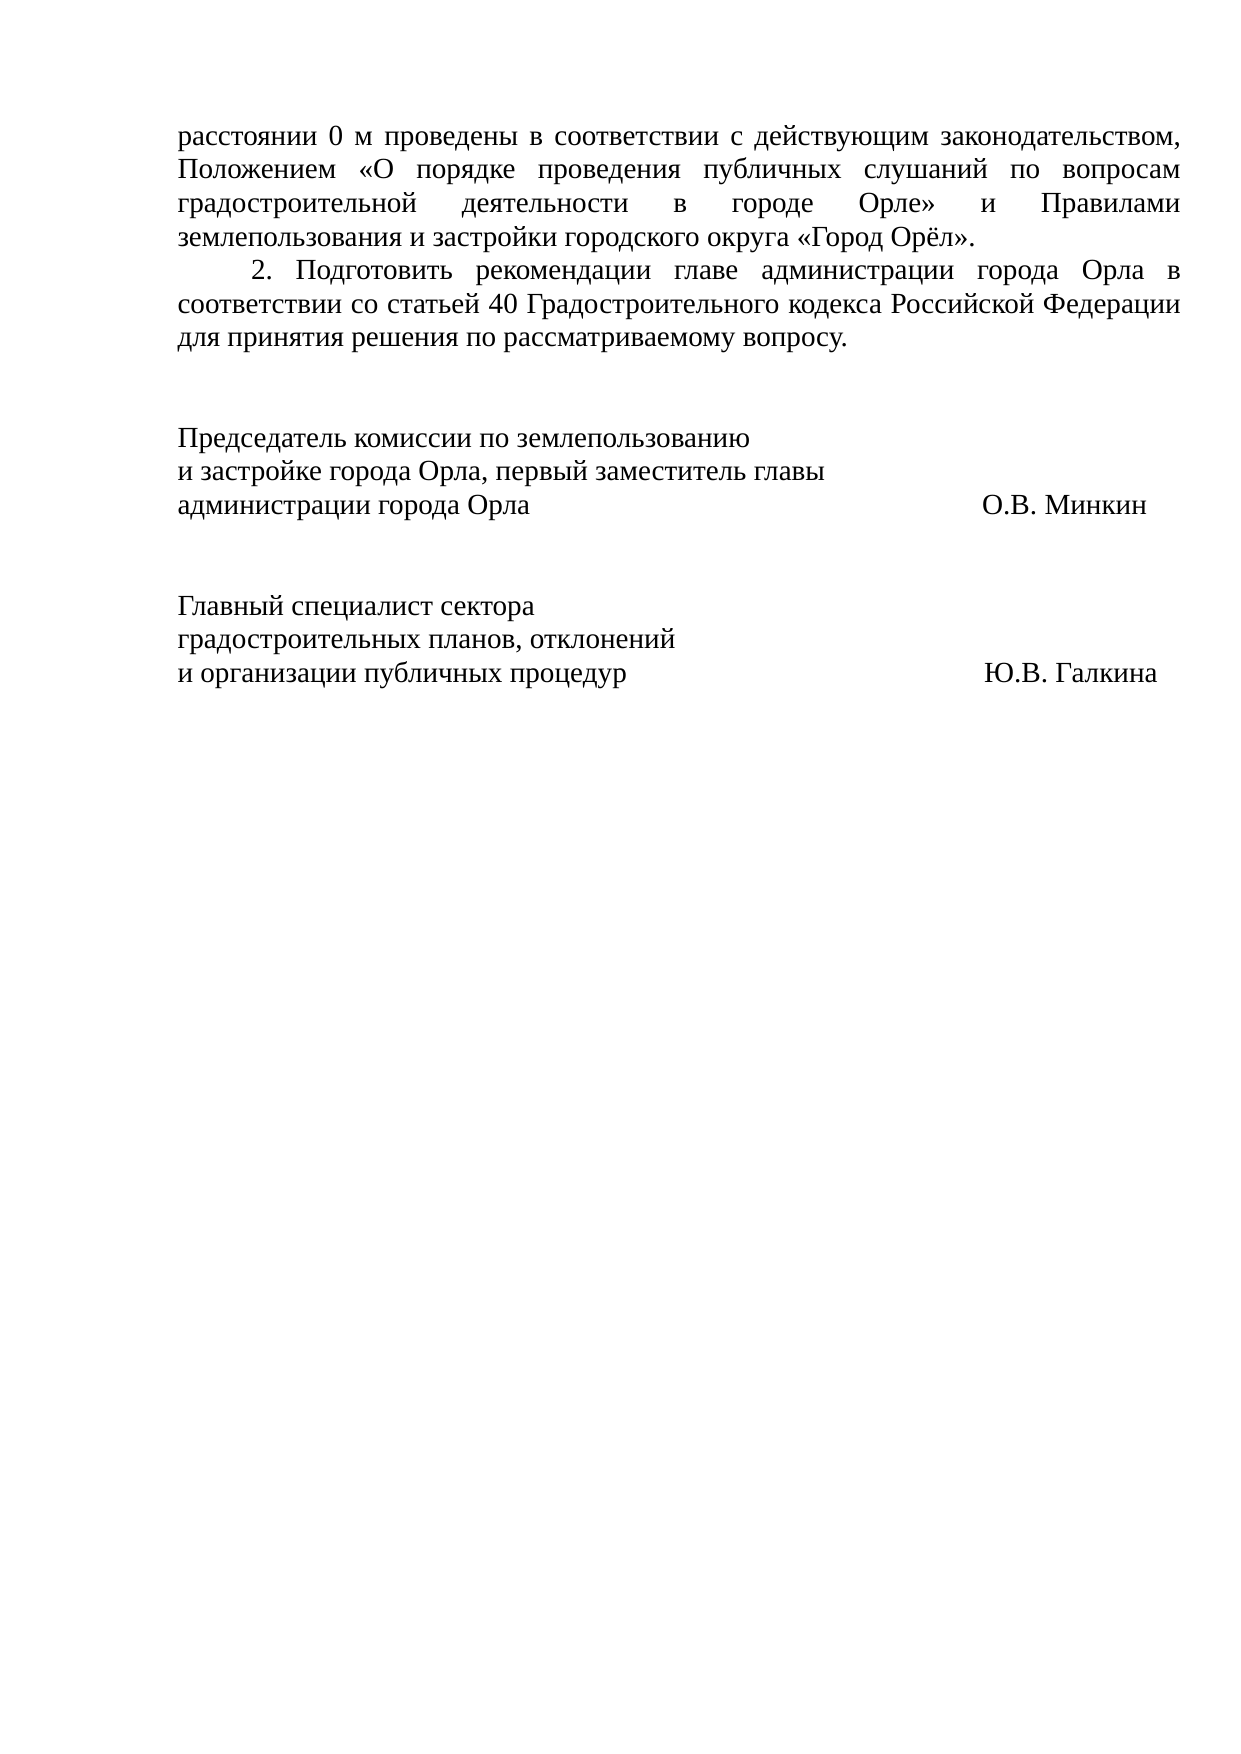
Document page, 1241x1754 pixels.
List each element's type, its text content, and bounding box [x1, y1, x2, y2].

text Главный специалист сектора [177, 588, 1181, 621]
text градостроительных планов, отклонений [177, 621, 1181, 655]
text 2. Подготовить рекомендации главе администрации города Орла в соответствии со статьей 40 Градостроительного кодекса Российской Федерации для принятия решения по рассматриваемому вопросу. [177, 252, 1181, 353]
text и организации публичных процедур Ю.В. Галкина [177, 655, 1181, 688]
text администрации города Орла О.В. Минкин [177, 487, 1181, 521]
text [177, 118, 1181, 252]
text Председатель комиссии по землепользованию [177, 420, 1181, 453]
text и застройке города Орла, первый заместитель главы [177, 453, 1181, 487]
